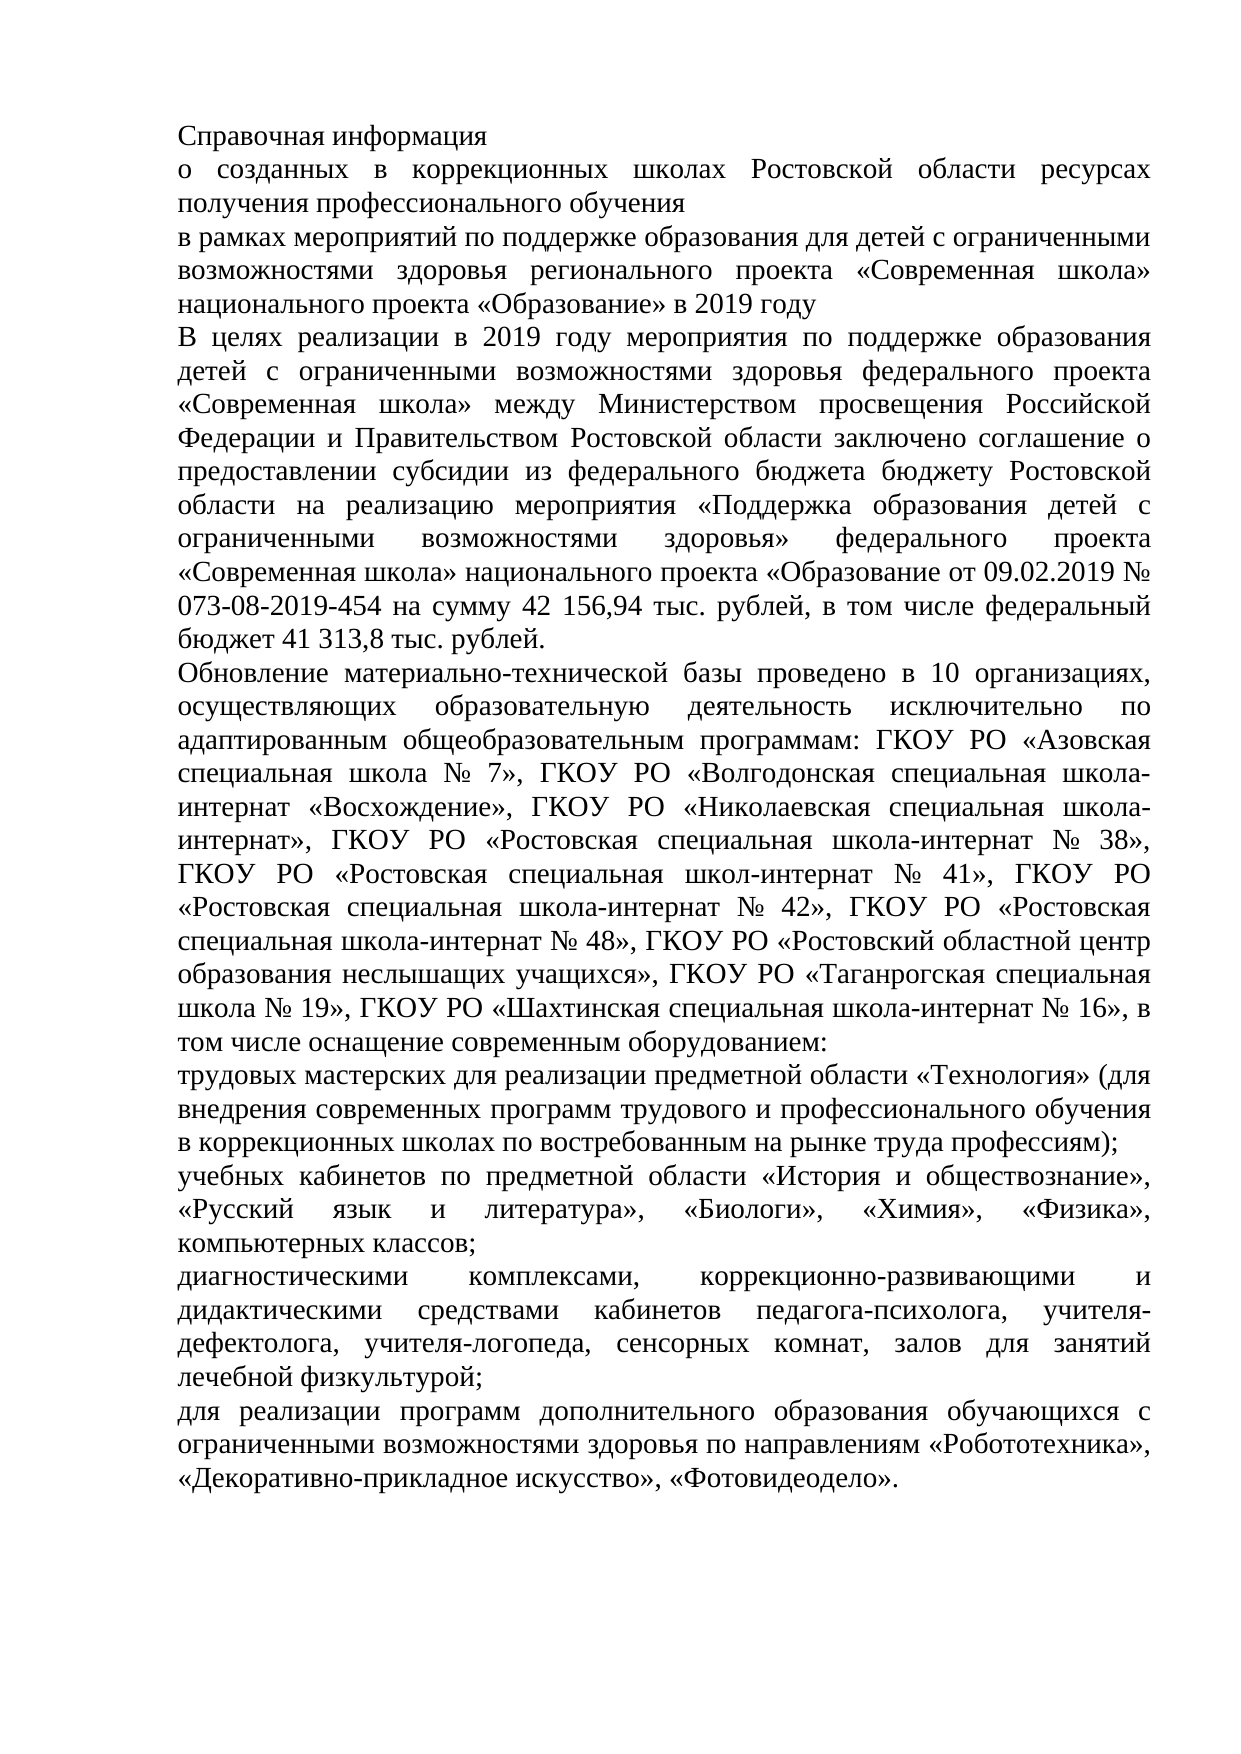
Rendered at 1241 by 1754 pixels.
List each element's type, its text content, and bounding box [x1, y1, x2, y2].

text диагностическими комплексами, коррекционно-развивающими и дидактическими средствами кабинетов педагога-психолога, учителя-дефектолога, учителя-логопеда, сенсорных комнат, залов для занятий лечебной физкультурой; [177, 1258, 1152, 1393]
text трудовых мастерских для реализации предметной области «Технология» (для внедрения современных программ трудового и профессионального обучения в коррекционных школах по востребованным на рынке труда профессиям); [177, 1057, 1152, 1158]
text учебных кабинетов по предметной области «История и обществознание», «Русский язык и литература», «Биологи», «Химия», «Физика», компьютерных классов; [177, 1158, 1152, 1258]
text для реализации программ дополнительного образования обучающихся с ограниченными возможностями здоровья по направлениям «Робототехника», «Декоративно-прикладное искусство», «Фотовидеодело». [177, 1393, 1152, 1493]
text в рамках мероприятий по поддержке образования для детей с ограниченными возможностями здоровья регионального проекта «Современная школа» национального проекта «Образование» в 2019 году [177, 219, 1152, 319]
text Справочная информация [177, 118, 1152, 152]
text В целях реализации в 2019 году мероприятия по поддержке образования детей с ограниченными возможностями здоровья федерального проекта «Современная школа» между Министерством просвещения Российской Федерации и Правительством Ростовской области заключено соглашение о предоставлении субсидии из федерального бюджета бюджету Ростовской области на реализацию мероприятия «Поддержка образования детей с ограниченными возможностями здоровья» федерального проекта «Современная школа» национального проекта «Образование от 09.02.2019 № 073-08-2019-454 на сумму 42 156,94 тыс. рублей, в том числе федеральный бюджет 41 313,8 тыс. рублей. [177, 319, 1152, 655]
text Обновление материально-технической базы проведено в 10 организациях, осуществляющих образовательную деятельность исключительно по адаптированным общеобразовательным программам: ГКОУ РО «Азовская специальная школа № 7», ГКОУ РО «Волгодонская специальная школа-интернат «Восхождение», ГКОУ РО «Николаевская специальная школа-интернат», ГКОУ РО «Ростовская специальная школа-интернат № 38», ГКОУ РО «Ростовская специальная школ-интернат № 41», ГКОУ РО «Ростовская специальная школа-интернат № 42», ГКОУ РО «Ростовская специальная школа-интернат № 48», ГКОУ РО «Ростовский областной центр образования неслышащих учащихся», ГКОУ РО «Таганрогская специальная школа № 19», ГКОУ РО «Шахтинская специальная школа-интернат № 16», в том числе оснащение современным оборудованием: [177, 655, 1152, 1057]
text о созданных в коррекционных школах Ростовской области ресурсах получения профессионального обучения [177, 152, 1152, 219]
